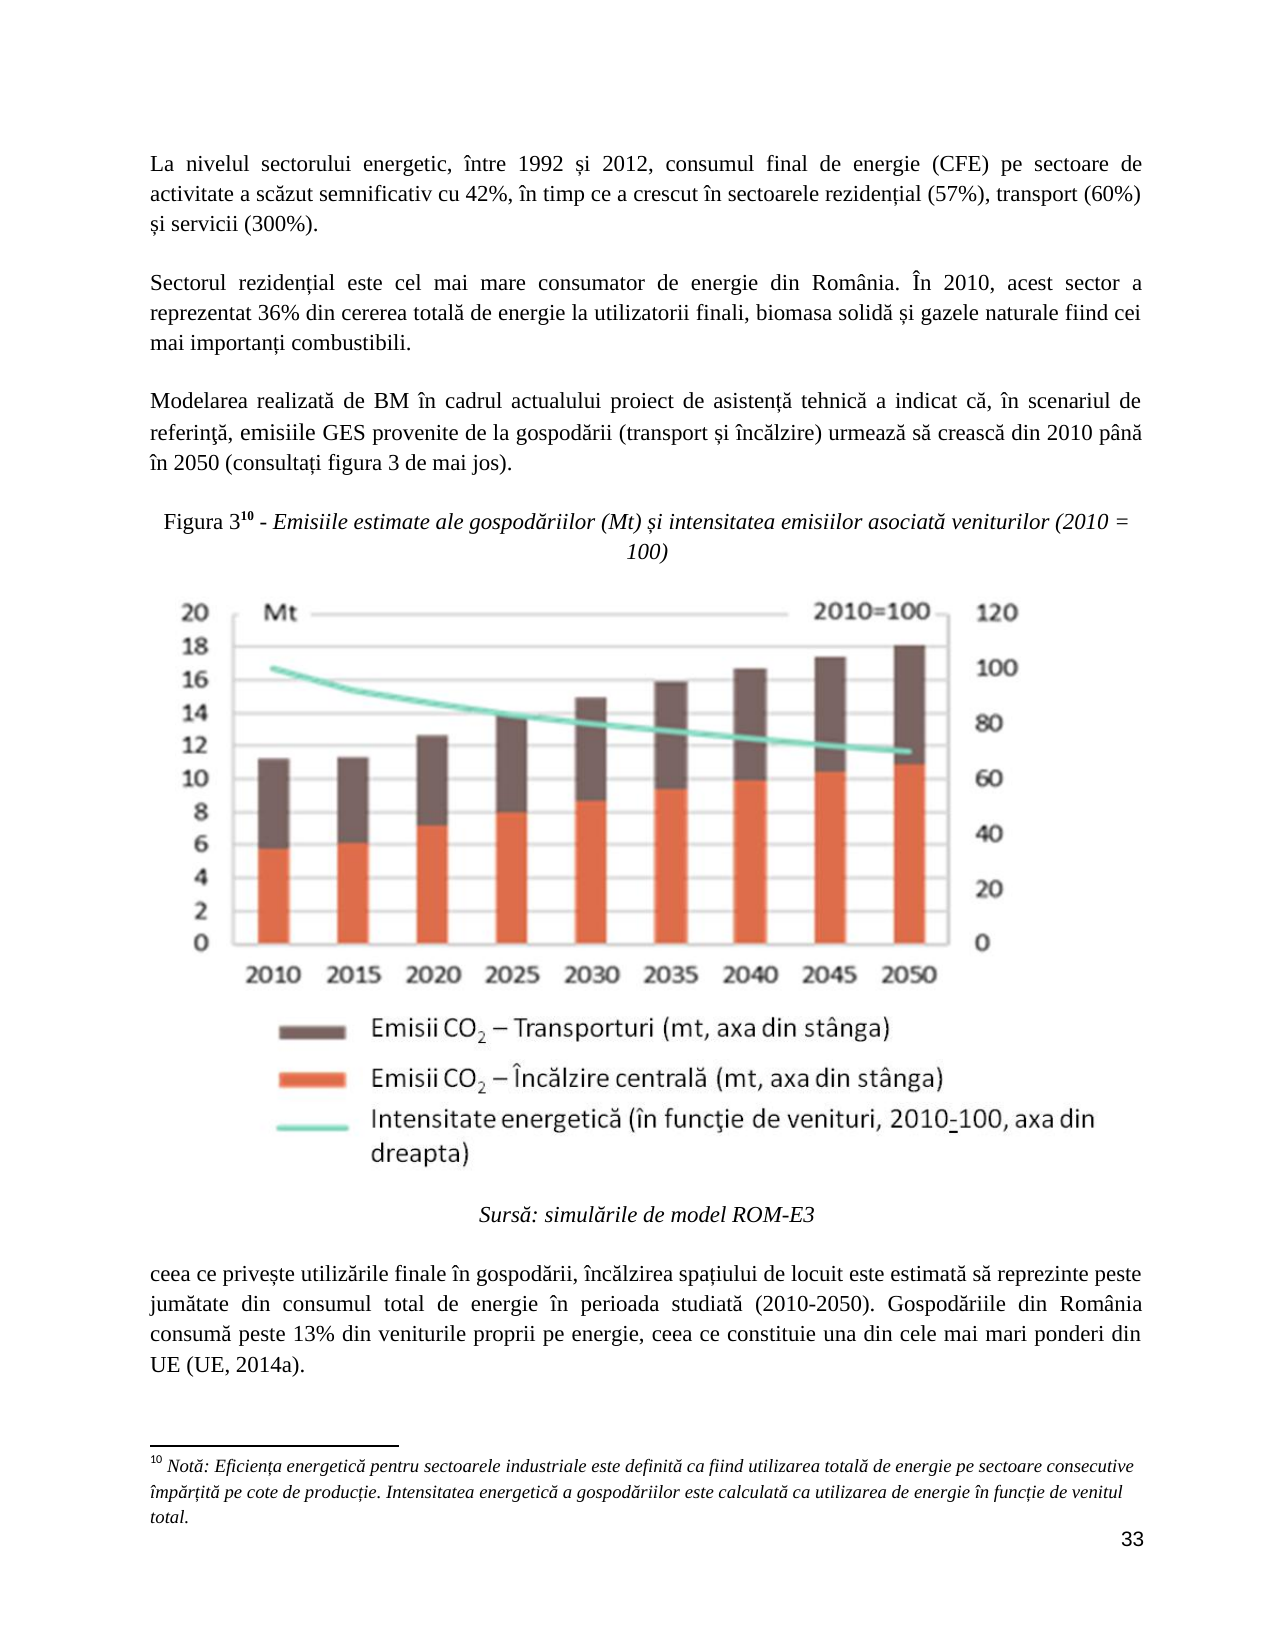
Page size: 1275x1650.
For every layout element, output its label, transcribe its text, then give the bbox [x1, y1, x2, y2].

text La nivelul sectorului energetic, între 1992 și 2012, consumul final de energie (CFE) pe sectoare de activitate a scăzut semnificativ cu 42%, în timp ce a crescut în sectoarele rezidențial (57%), transport (60%) și servicii (300%). [150, 150, 1144, 237]
text Figura 3 - Emisiile estimate ale gospodăriilor (Mt) și intensitatea emisiilor asociată veniturilor (2010 = 100) [150, 508, 1144, 564]
text Sursă: simulările de model ROM-E3 [150, 1201, 1144, 1228]
text Modelarea realizată de BM în cadrul actualului proiect de asistență tehnică a indicat că, în scenariul de referinţă, emisiile GES provenite de la gospodării (transport și încălzire) urmează să crească din 2010 până în 2050 (consultați figura 3 de mai jos). [150, 387, 1144, 476]
picture [175, 588, 1119, 1178]
text ceea ce privește utilizările finale în gospodării, încălzirea spațiului de locuit este estimată să reprezinte peste jumătate din consumul total de energie în perioada studiată (2010-2050). Gospodăriile din România consumă peste 13% din veniturile proprii pe energie, ceea ce constituie una din cele mai mari ponderi din UE (UE, 2014a). [150, 1259, 1144, 1378]
text Sectorul rezidențial este cel mai mare consumator de energie din România. În 2010, acest sector a reprezentat 36% din cererea totală de energie la utilizatorii finali, biomasa solidă și gazele naturale fiind cei mai importanți combustibili. [150, 269, 1144, 356]
